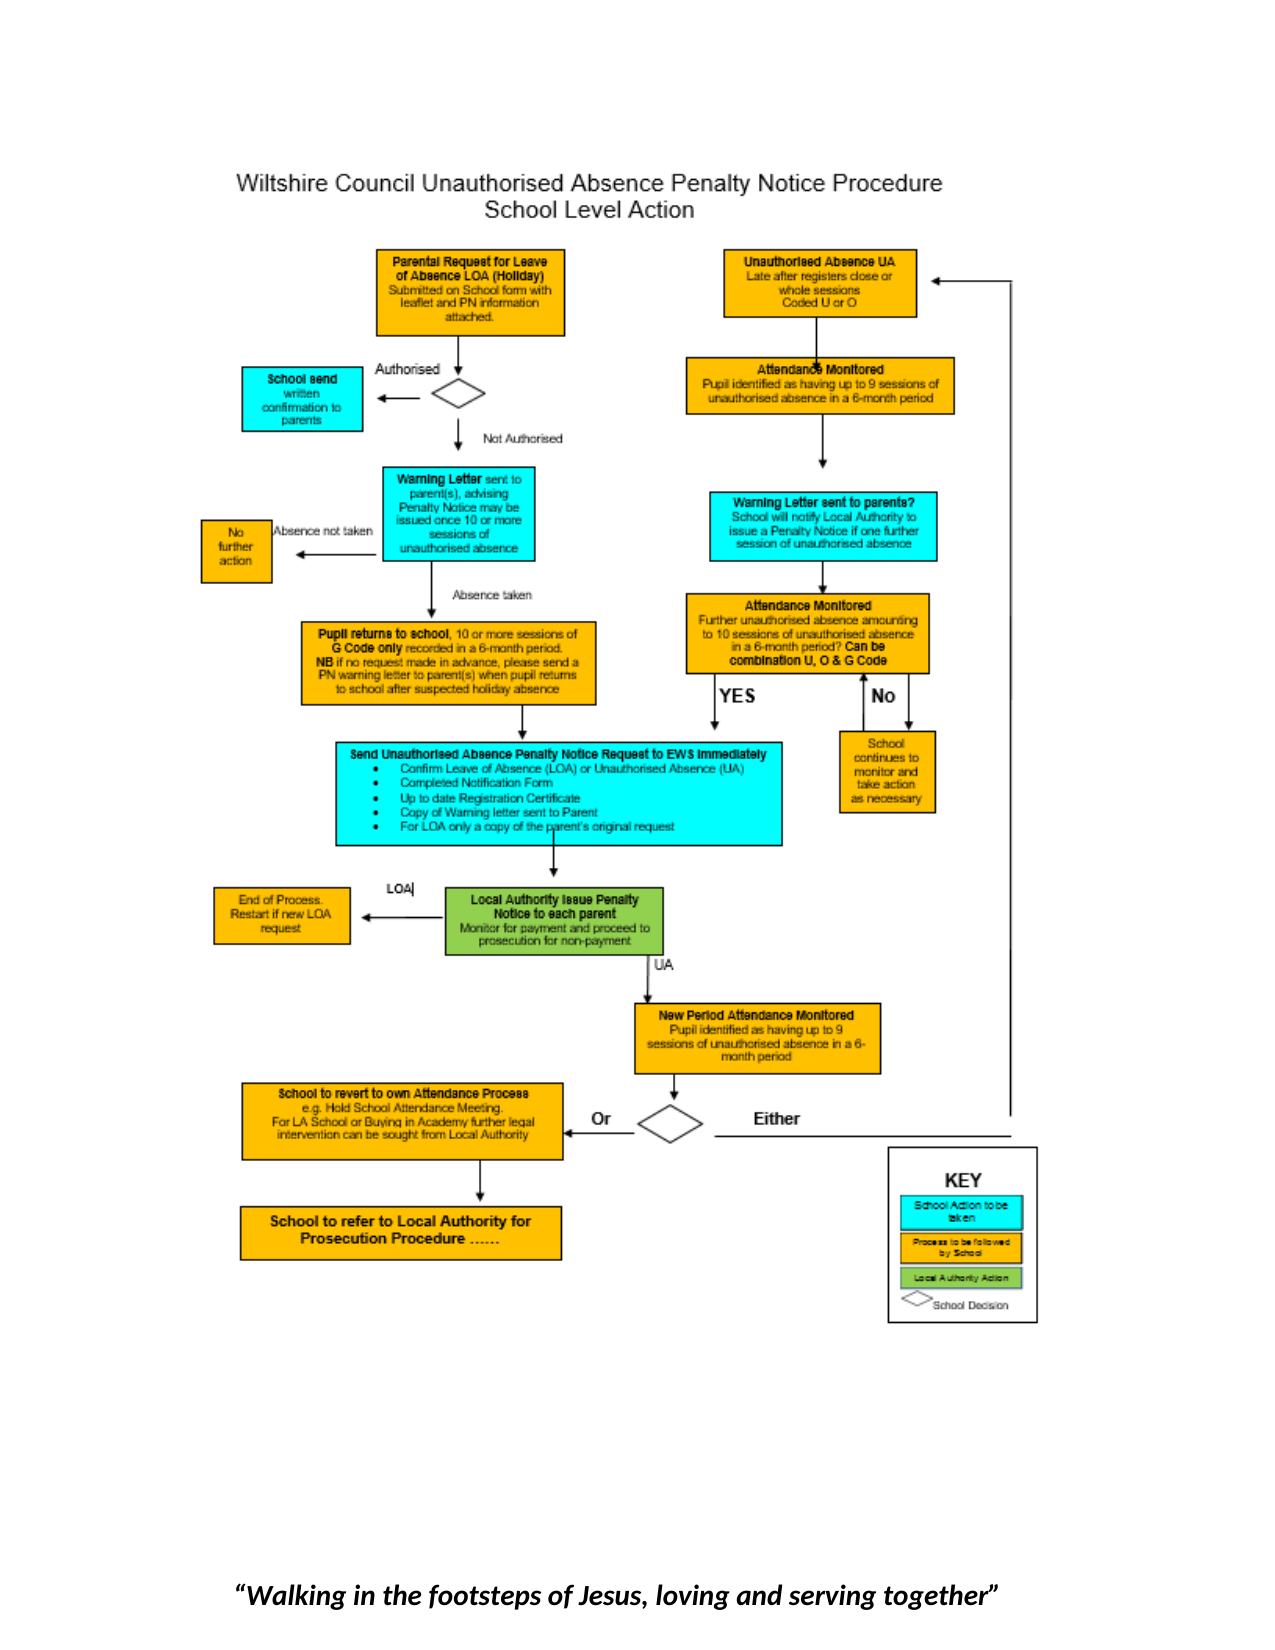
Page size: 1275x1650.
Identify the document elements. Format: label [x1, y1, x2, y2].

picture [187, 118, 1070, 1372]
